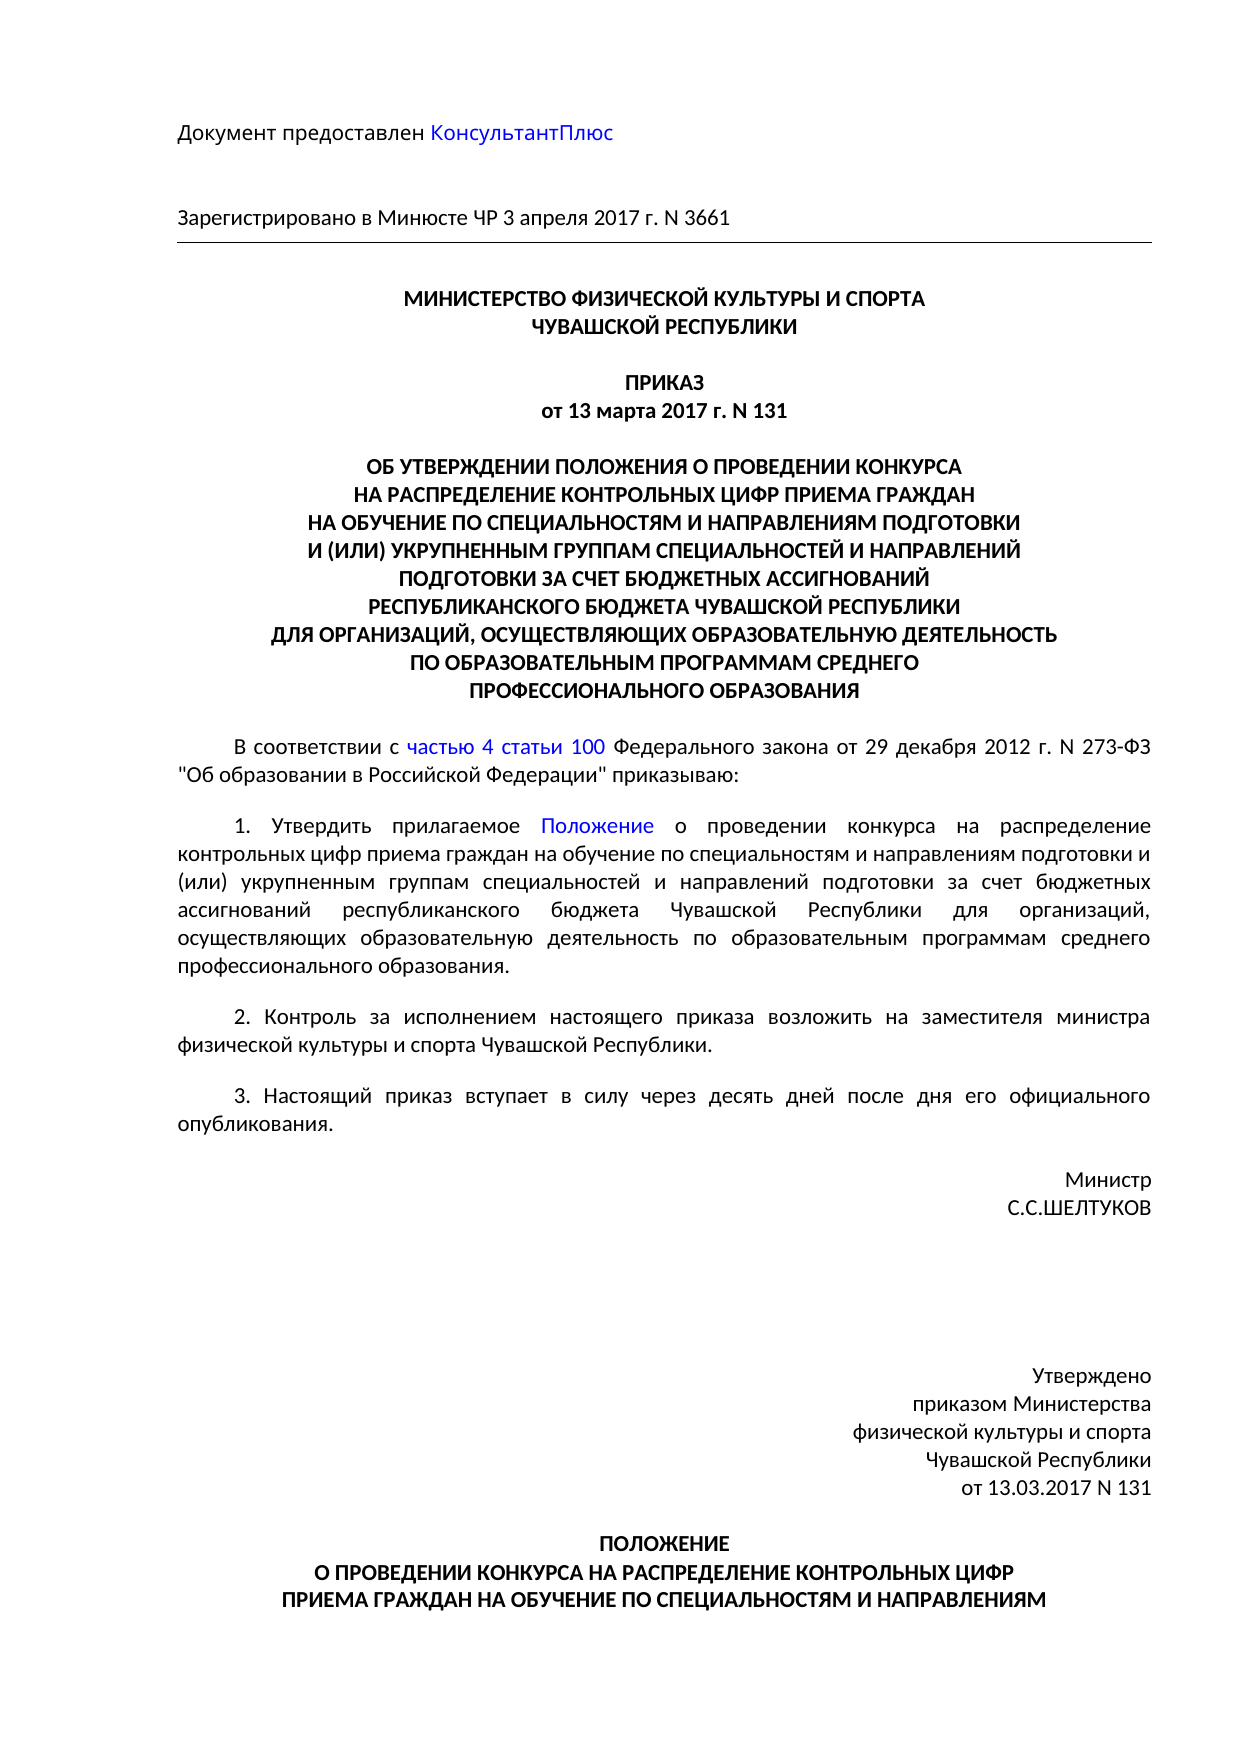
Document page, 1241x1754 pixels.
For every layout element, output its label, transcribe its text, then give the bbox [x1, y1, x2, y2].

title ПРИКАЗ [177, 368, 1152, 396]
title ДЛЯ ОРГАНИЗАЦИЙ, ОСУЩЕСТВЛЯЮЩИХ ОБРАЗОВАТЕЛЬНУЮ ДЕЯТЕЛЬНОСТЬ [177, 620, 1152, 648]
text приказом Министерства [177, 1389, 1152, 1417]
title ПО ОБРАЗОВАТЕЛЬНЫМ ПРОГРАММАМ СРЕДНЕГО [177, 648, 1152, 676]
title МИНИСТЕРСТВО ФИЗИЧЕСКОЙ КУЛЬТУРЫ И СПОРТА [177, 284, 1152, 312]
title ОБ УТВЕРЖДЕНИИ ПОЛОЖЕНИЯ О ПРОВЕДЕНИИ КОНКУРСА [177, 452, 1152, 480]
text Министр [177, 1165, 1152, 1193]
title РЕСПУБЛИКАНСКОГО БЮДЖЕТА ЧУВАШСКОЙ РЕСПУБЛИКИ [177, 592, 1152, 620]
title ЧУВАШСКОЙ РЕСПУБЛИКИ [177, 312, 1152, 340]
text С.С.ШЕЛТУКОВ [177, 1193, 1152, 1221]
text 2. Контроль за исполнением настоящего приказа возложить на заместителя министра физической культуры и спорта Чувашской Республики. [177, 1002, 1152, 1058]
text Утверждено [177, 1361, 1152, 1389]
title ПОДГОТОВКИ ЗА СЧЕТ БЮДЖЕТНЫХ АССИГНОВАНИЙ [177, 564, 1152, 592]
title ПОЛОЖЕНИЕ [177, 1529, 1152, 1558]
title ПРИЕМА ГРАЖДАН НА ОБУЧЕНИЕ ПО СПЕЦИАЛЬНОСТЯМ И НАПРАВЛЕНИЯМ [177, 1586, 1152, 1614]
title И (ИЛИ) УКРУПНЕННЫМ ГРУППАМ СПЕЦИАЛЬНОСТЕЙ И НАПРАВЛЕНИЙ [177, 536, 1152, 564]
title от 13 марта 2017 г. N 131 [177, 396, 1152, 424]
title НА РАСПРЕДЕЛЕНИЕ КОНТРОЛЬНЫХ ЦИФР ПРИЕМА ГРАЖДАН [177, 480, 1152, 508]
text от 13.03.2017 N 131 [177, 1473, 1152, 1502]
title Документ предоставлен КонсультантПлюс [177, 118, 1152, 175]
text физической культуры и спорта [177, 1417, 1152, 1446]
text В соответствии с частью 4 статьи 100 Федерального закона от 29 декабря 2012 г. N 273-ФЗ "Об образовании в Российской Федерации" приказываю: [177, 732, 1152, 788]
title НА ОБУЧЕНИЕ ПО СПЕЦИАЛЬНОСТЯМ И НАПРАВЛЕНИЯМ ПОДГОТОВКИ [177, 508, 1152, 536]
text Зарегистрировано в Минюсте ЧР 3 апреля 2017 г. N 3661 [177, 203, 1152, 231]
text 3. Настоящий приказ вступает в силу через десять дней после дня его официального опубликования. [177, 1081, 1152, 1137]
title ПРОФЕССИОНАЛЬНОГО ОБРАЗОВАНИЯ [177, 676, 1152, 704]
text Чувашской Республики [177, 1446, 1152, 1473]
text 1. Утвердить прилагаемое Положение о проведении конкурса на распределение контрольных цифр приема граждан на обучение по специальностям и направлениям подготовки и (или) укрупненным группам специальностей и направлений подготовки за счет бюджетных ассигнований республиканского бюджета Чувашской Республики для организаций, осуществляющих образовательную деятельность по образовательным программам среднего профессионального образования. [177, 811, 1152, 979]
title О ПРОВЕДЕНИИ КОНКУРСА НА РАСПРЕДЕЛЕНИЕ КОНТРОЛЬНЫХ ЦИФР [177, 1558, 1152, 1586]
